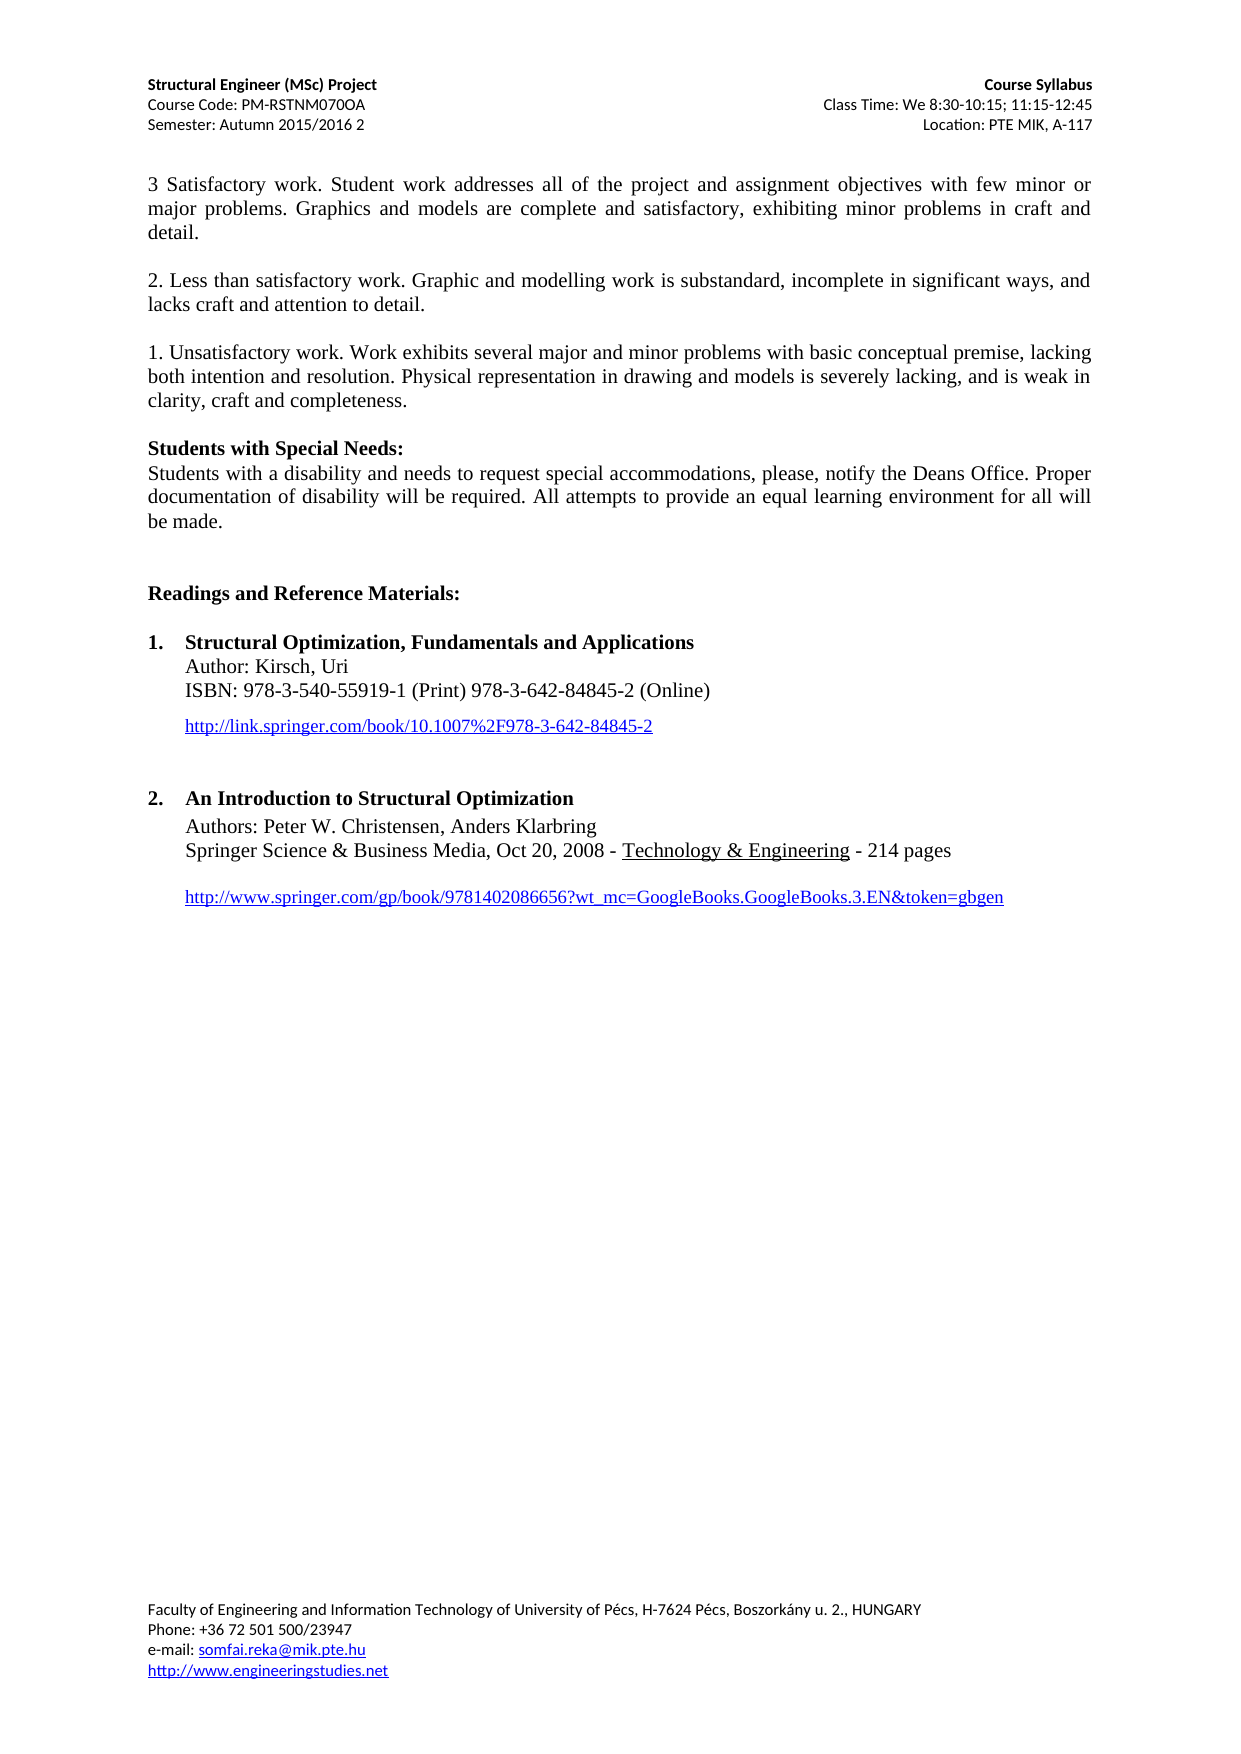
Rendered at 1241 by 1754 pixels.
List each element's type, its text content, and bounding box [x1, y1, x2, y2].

text Author: Kirsch, Uri [185, 654, 1093, 678]
subtitle Structural Optimization, Fundamentals and Applications [148, 630, 1093, 654]
subtitle An Introduction to Structural Optimization [148, 786, 1093, 810]
text http://www.springer.com/gp/book/9781402086656?wt_mc=GoogleBooks.GoogleBooks.3.EN&token=gbgen [185, 886, 1093, 908]
text 2. Less than satisfactory work. Graphic and modelling work is substandard, incomplete in significant ways, and lacks craft and attention to detail. [148, 268, 1093, 316]
text ISBN: 978-3-540-55919-1 (Print) 978-3-642-84845-2 (Online) [185, 678, 1093, 702]
text 3 Satisfactory work. Student work addresses all of the project and assignment objectives with few minor or major problems. Graphics and models are complete and satisfactory, exhibiting minor problems in craft and detail. [148, 172, 1093, 244]
text Authors: Peter W. Christensen, Anders Klarbring [185, 814, 1093, 838]
text 1. Unsatisfactory work. Work exhibits several major and minor problems with basic conceptual premise, lacking both intention and resolution. Physical representation in drawing and models is severely lacking, and is weak in clarity, craft and completeness. [148, 340, 1093, 412]
text http://link.springer.com/book/10.1007%2F978-3-642-84845-2 [185, 714, 1093, 736]
text Students with a disability and needs to request special accommodations, please, notify the Deans Office. Proper documentation of disability will be required. All attempts to provide an equal learning environment for all will be made. [148, 460, 1093, 533]
text Readings and Reference Materials: [148, 581, 1093, 605]
text Students with Special Needs: [148, 436, 1093, 460]
text Springer Science & Business Media, Oct 20, 2008 - Technology & Engineering - 214 pages [185, 838, 1093, 862]
